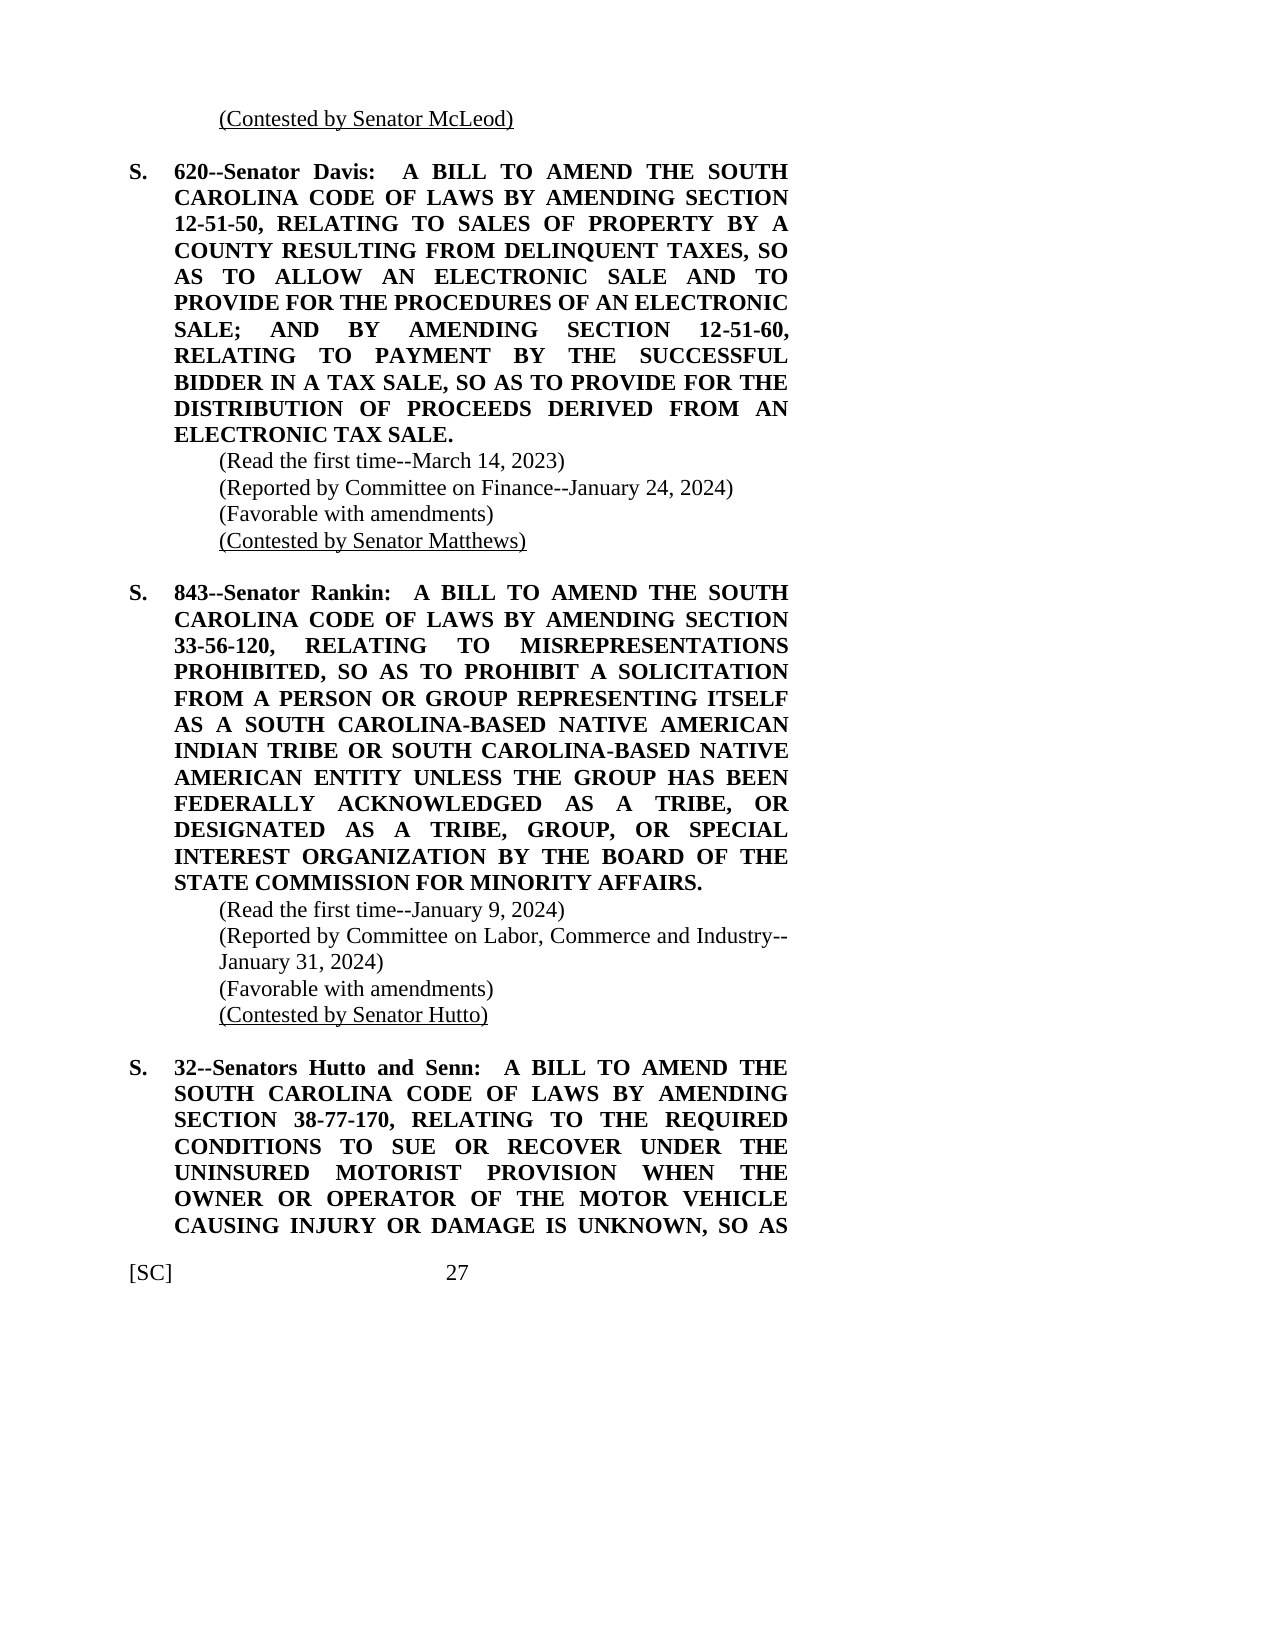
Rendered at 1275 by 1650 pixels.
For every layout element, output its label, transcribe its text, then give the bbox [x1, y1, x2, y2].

text (Reported by Committee on Labor, Commerce and Industry--January 31, 2024) [219, 922, 789, 975]
text (Contested by Senator McLeod) [219, 105, 789, 131]
text (Contested by Senator Hutto) [219, 1001, 789, 1027]
text (Reported by Committee on Finance--January 24, 2024) [219, 474, 789, 500]
text (Read the first time--March 14, 2023) [219, 448, 789, 474]
text (Favorable with amendments) [219, 500, 789, 527]
text (Contested by Senator Matthews) [219, 527, 789, 553]
text (Read the first time--January 9, 2024) [219, 896, 789, 922]
text (Favorable with amendments) [219, 975, 789, 1001]
title S. 843--Senator Rankin: A BILL TO AMEND THE SOUTH CAROLINA CODE OF LAWS BY AMENDING SECTION 33‑56‑120, RELATING TO MISREPRESENTATIONS PROHIBITED, SO AS TO PROHIBIT A SOLICITATION FROM A PERSON OR GROUP REPRESENTING ITSELF AS A SOUTH CAROLINA‑BASED NATIVE AMERICAN INDIAN TRIBE OR SOUTH CAROLINA‑BASED NATIVE AMERICAN ENTITY UNLESS THE GROUP HAS BEEN FEDERALLY ACKNOWLEDGED AS A TRIBE, OR DESIGNATED AS A TRIBE, GROUP, OR SPECIAL INTEREST ORGANIZATION BY THE BOARD OF THE STATE COMMISSION FOR MINORITY AFFAIRS. [129, 579, 789, 896]
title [129, 1054, 789, 1238]
title S. 620--Senator Davis: A BILL TO AMEND THE SOUTH CAROLINA CODE OF LAWS BY AMENDING SECTION 12‑51‑50, RELATING TO SALES OF PROPERTY BY A COUNTY RESULTING FROM DELINQUENT TAXES, SO AS TO ALLOW AN ELECTRONIC SALE AND TO PROVIDE FOR THE PROCEDURES OF AN ELECTRONIC SALE; AND BY AMENDING SECTION 12‑51‑60, RELATING TO PAYMENT BY THE SUCCESSFUL BIDDER IN A TAX SALE, SO AS TO PROVIDE FOR THE DISTRIBUTION OF PROCEEDS DERIVED FROM AN ELECTRONIC TAX SALE. [129, 158, 789, 448]
